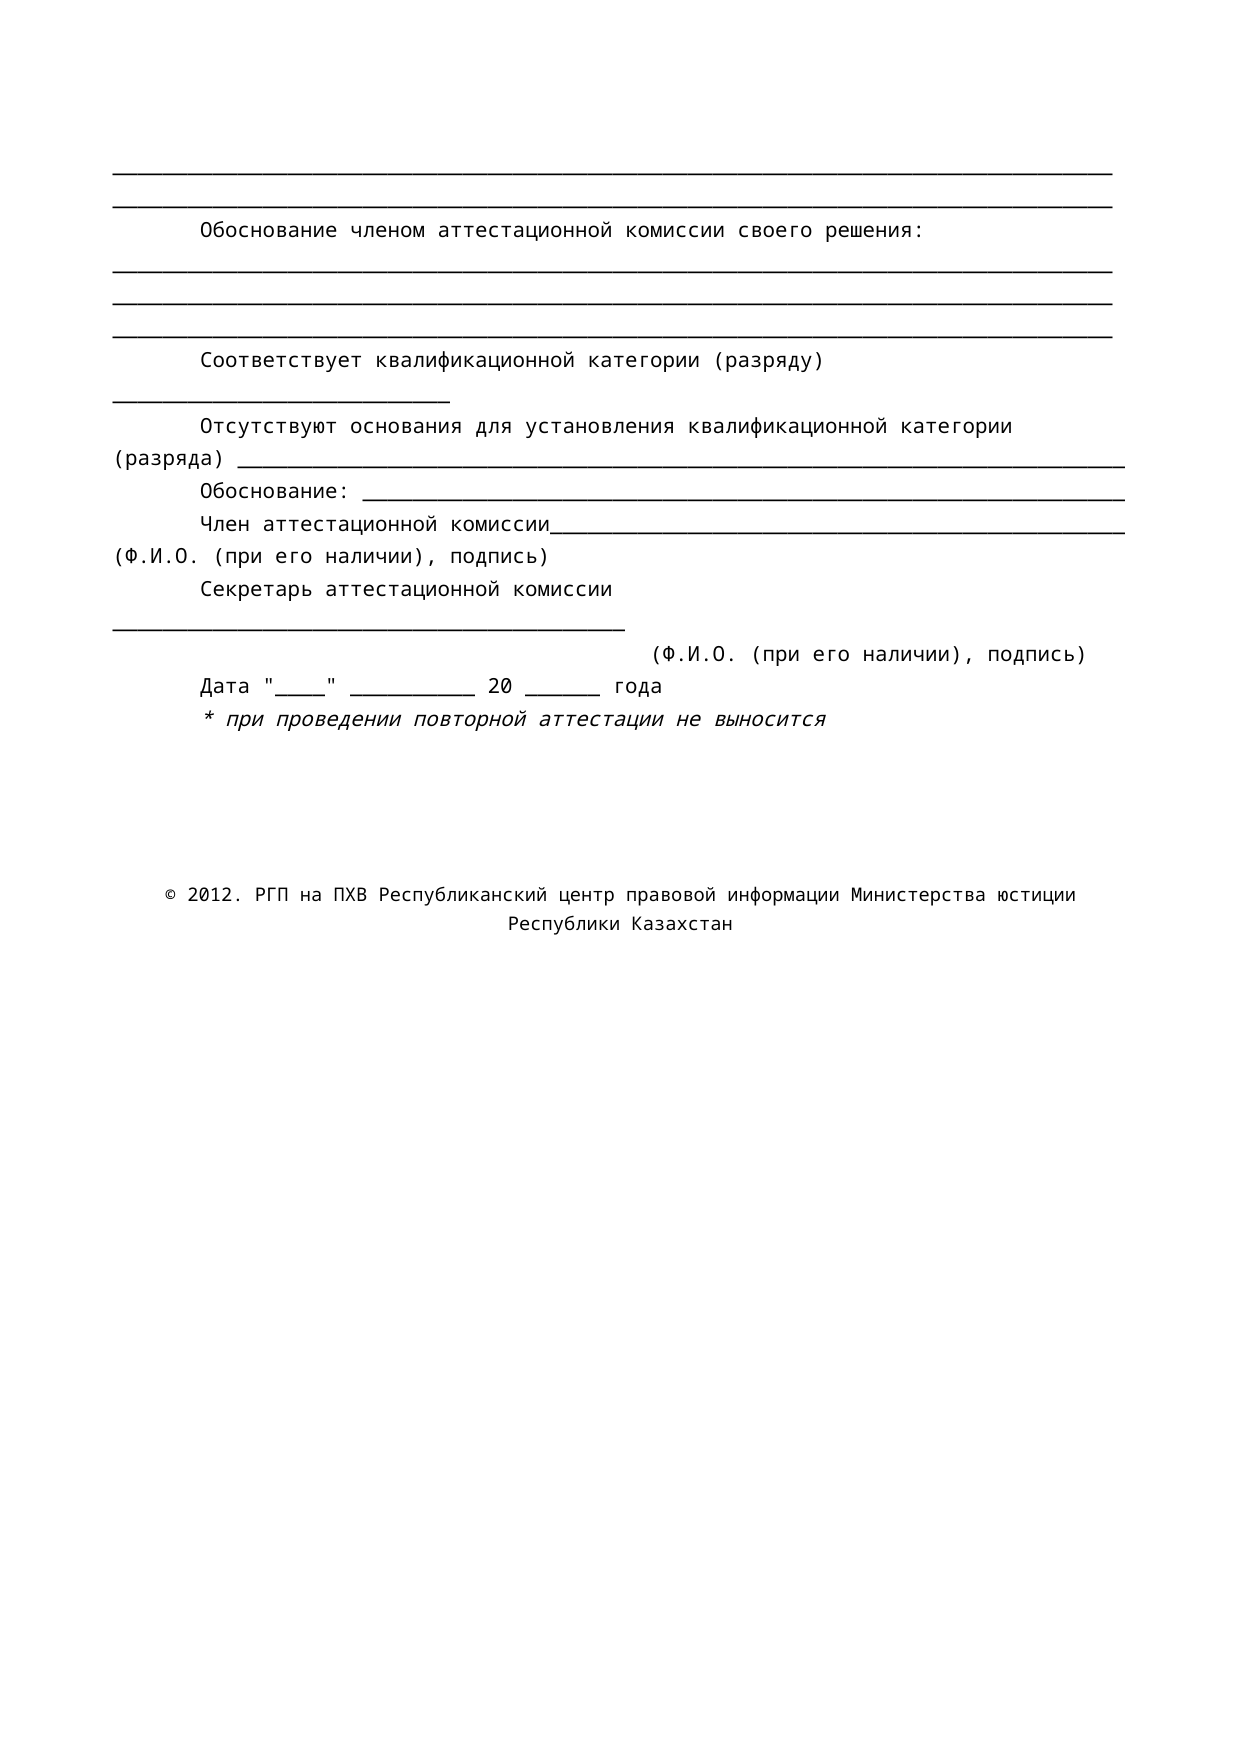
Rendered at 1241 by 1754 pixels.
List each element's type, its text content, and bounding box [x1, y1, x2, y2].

text © 2012. РГП на ПХВ Республиканский центр правовой информации Министерства юстиции Республики Казахстан [112, 881, 1128, 936]
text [112, 150, 1128, 769]
